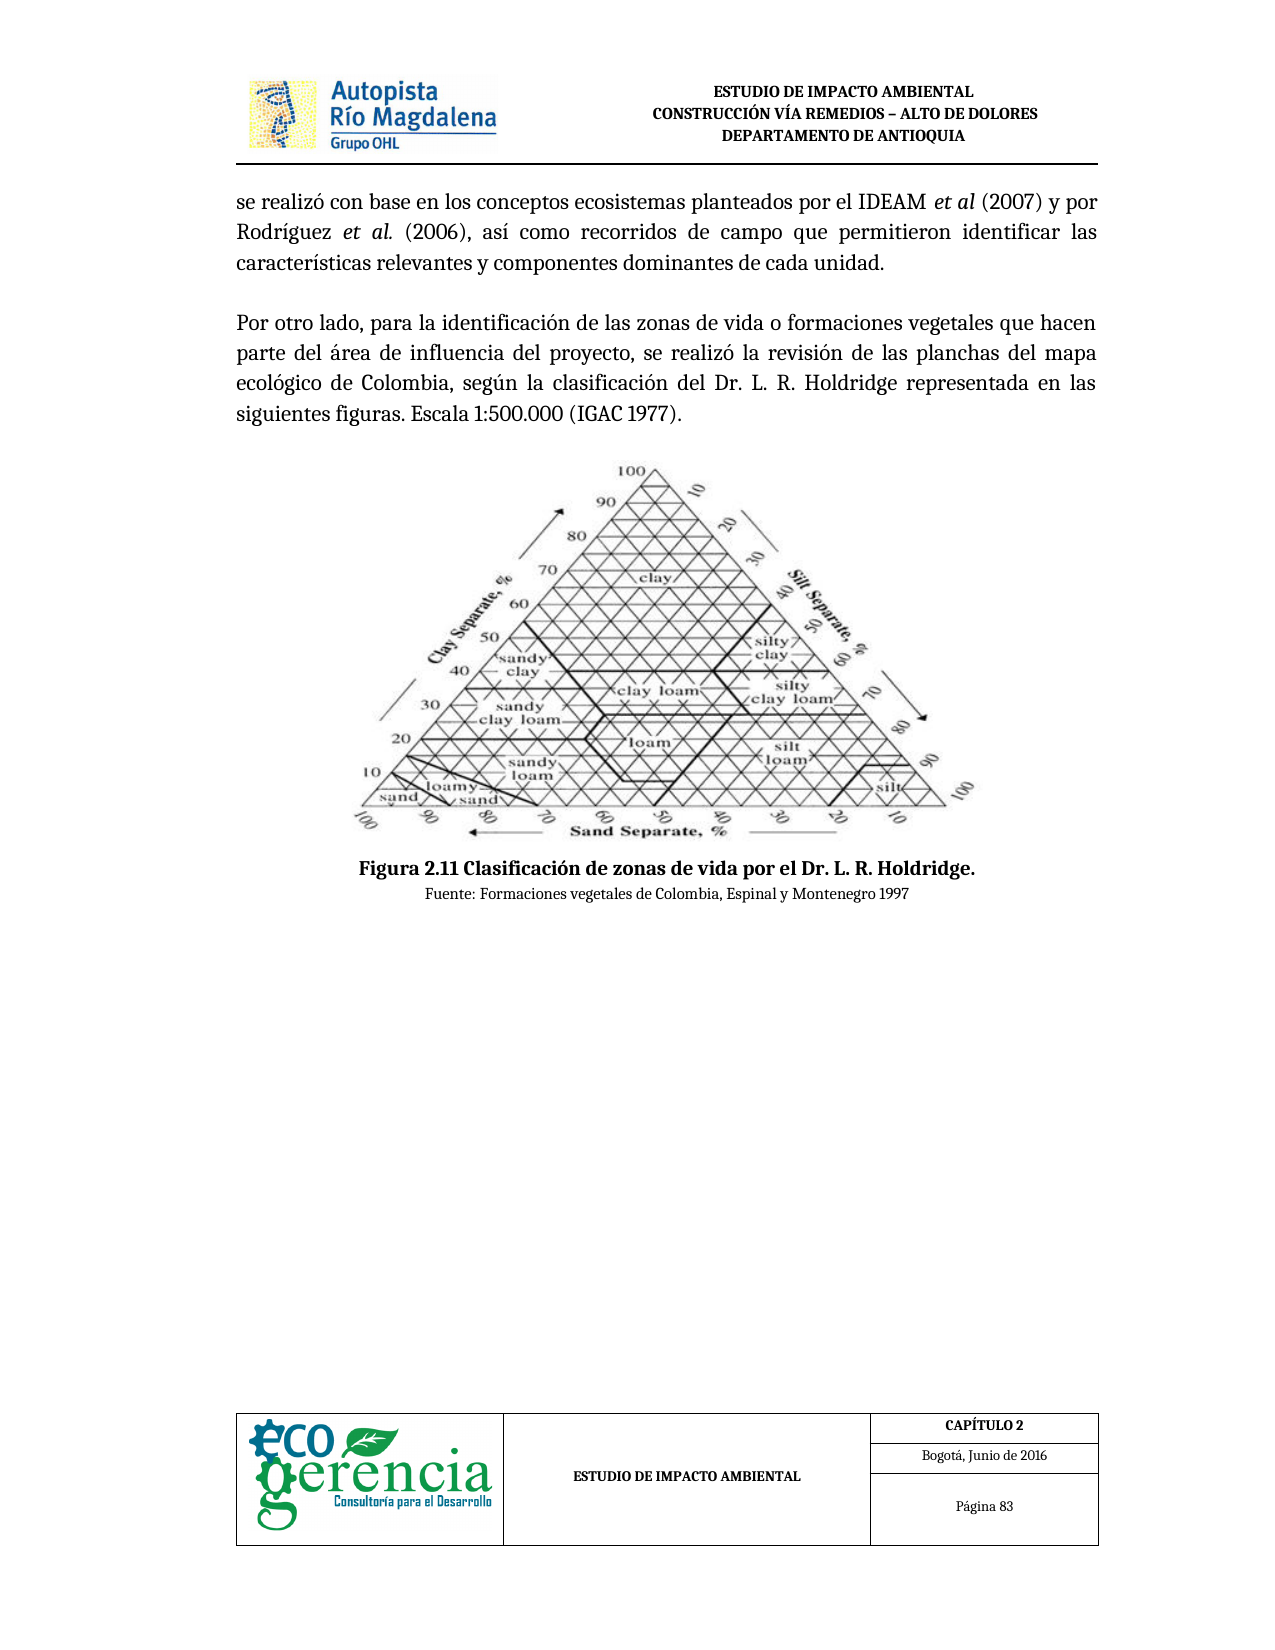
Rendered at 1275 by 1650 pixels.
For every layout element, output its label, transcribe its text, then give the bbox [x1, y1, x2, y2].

picture [248, 1418, 493, 1531]
picture [264, 1430, 277, 1438]
text Por otro lado, para la identificación de las zonas de vida o formaciones vegetales que hacen parte del área de influencia del proyecto, se realizó la revisión de las planchas del mapa ecológico de Colombia, según la clasificación del Dr. L. R. Holdridge representada en las siguientes figuras. Escala 1:500.000 (IGAC 1977). [236, 310, 1098, 427]
picture [248, 1418, 267, 1440]
picture [272, 460, 1063, 854]
text Fuente: Formaciones vegetales de Colombia, Espinal y Montenegro 1997 [236, 884, 1098, 904]
table_header [264, 461, 1070, 857]
picture [247, 74, 499, 154]
text Figura 2.11 Clasificación de zonas de vida por el Dr. L. R. Holdridge. [236, 857, 1098, 881]
